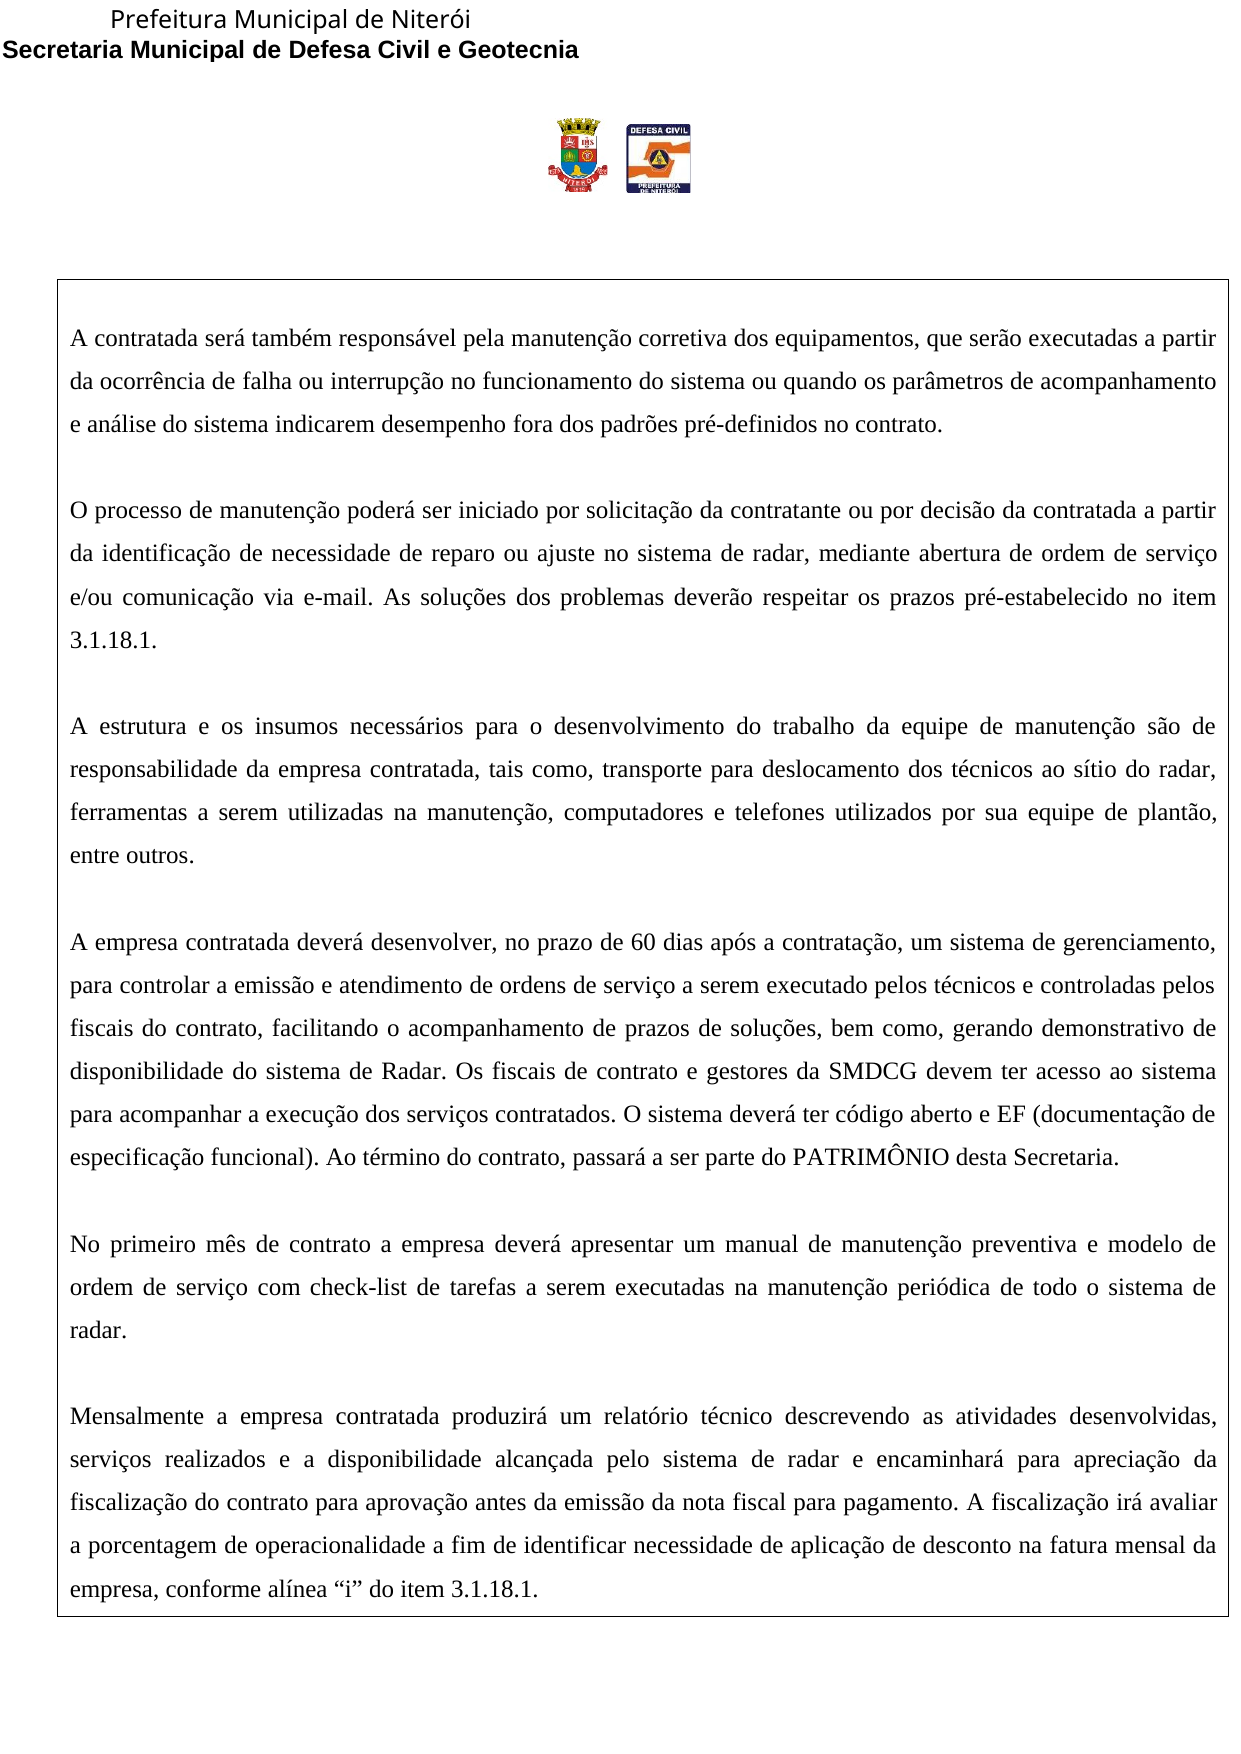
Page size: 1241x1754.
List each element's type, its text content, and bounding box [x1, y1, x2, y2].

table_header A contratada será também responsável pela manutenção corretiva dos equipamentos, que serão executadas a partir da ocorrência de falha ou interrupção no funcionamento do sistema ou quando os parâmetros de acompanhamento e análise do sistema indicarem desempenho fora dos padrões pré-definidos no contrato. O processo de manutenção poderá ser iniciado por solicitação da contratante ou por decisão da contratada a partir da identificação de necessidade de reparo ou ajuste no sistema de radar, mediante abertura de ordem de serviço e/ou comunicação via e-mail. As soluções dos problemas deverão respeitar os prazos pré-estabelecido no item 3.1.18.1. A estrutura e os insumos necessários para o desenvolvimento do trabalho da equipe de manutenção são de responsabilidade da empresa contratada, tais como, transporte para deslocamento dos técnicos ao sítio do radar, ferramentas a serem utilizadas na manutenção, computadores e telefones utilizados por sua equipe de plantão, entre outros. A empresa contratada deverá desenvolver, no prazo de 60 dias após a contratação, um sistema de gerenciamento, para controlar a emissão e atendimento de ordens de serviço a serem executado pelos técnicos e controladas pelos fiscais do contrato, facilitando o acompanhamento de prazos de soluções, bem como, gerando demonstrativo de disponibilidade do sistema de Radar. Os fiscais de contrato e gestores da SMDCG devem ter acesso ao sistema para acompanhar a execução dos serviços contratados. O sistema deverá ter código aberto e EF (documentação de especificação funcional). Ao término do contrato, passará a ser parte do PATRIMÔNIO desta Secretaria. No primeiro mês de contrato a empresa deverá apresentar um manual de manutenção preventiva e modelo de ordem de serviço com check-list de tarefas a serem executadas na manutenção periódica de todo o sistema de radar. Mensalmente a empresa contratada produzirá um relatório técnico descrevendo as atividades desenvolvidas, serviços realizados e a disponibilidade alcançada pelo sistema de radar e encaminhará para apreciação da fiscalização do contrato para aprovação antes da emissão da nota fiscal para pagamento. A fiscalização irá avaliar a porcentagem de operacionalidade a fim de identificar necessidade de aplicação de desconto na fatura mensal da empresa, conforme alínea “i” do item 3.1.18.1. [58, 280, 1228, 1616]
picture [548, 118, 608, 192]
picture [626, 124, 691, 193]
